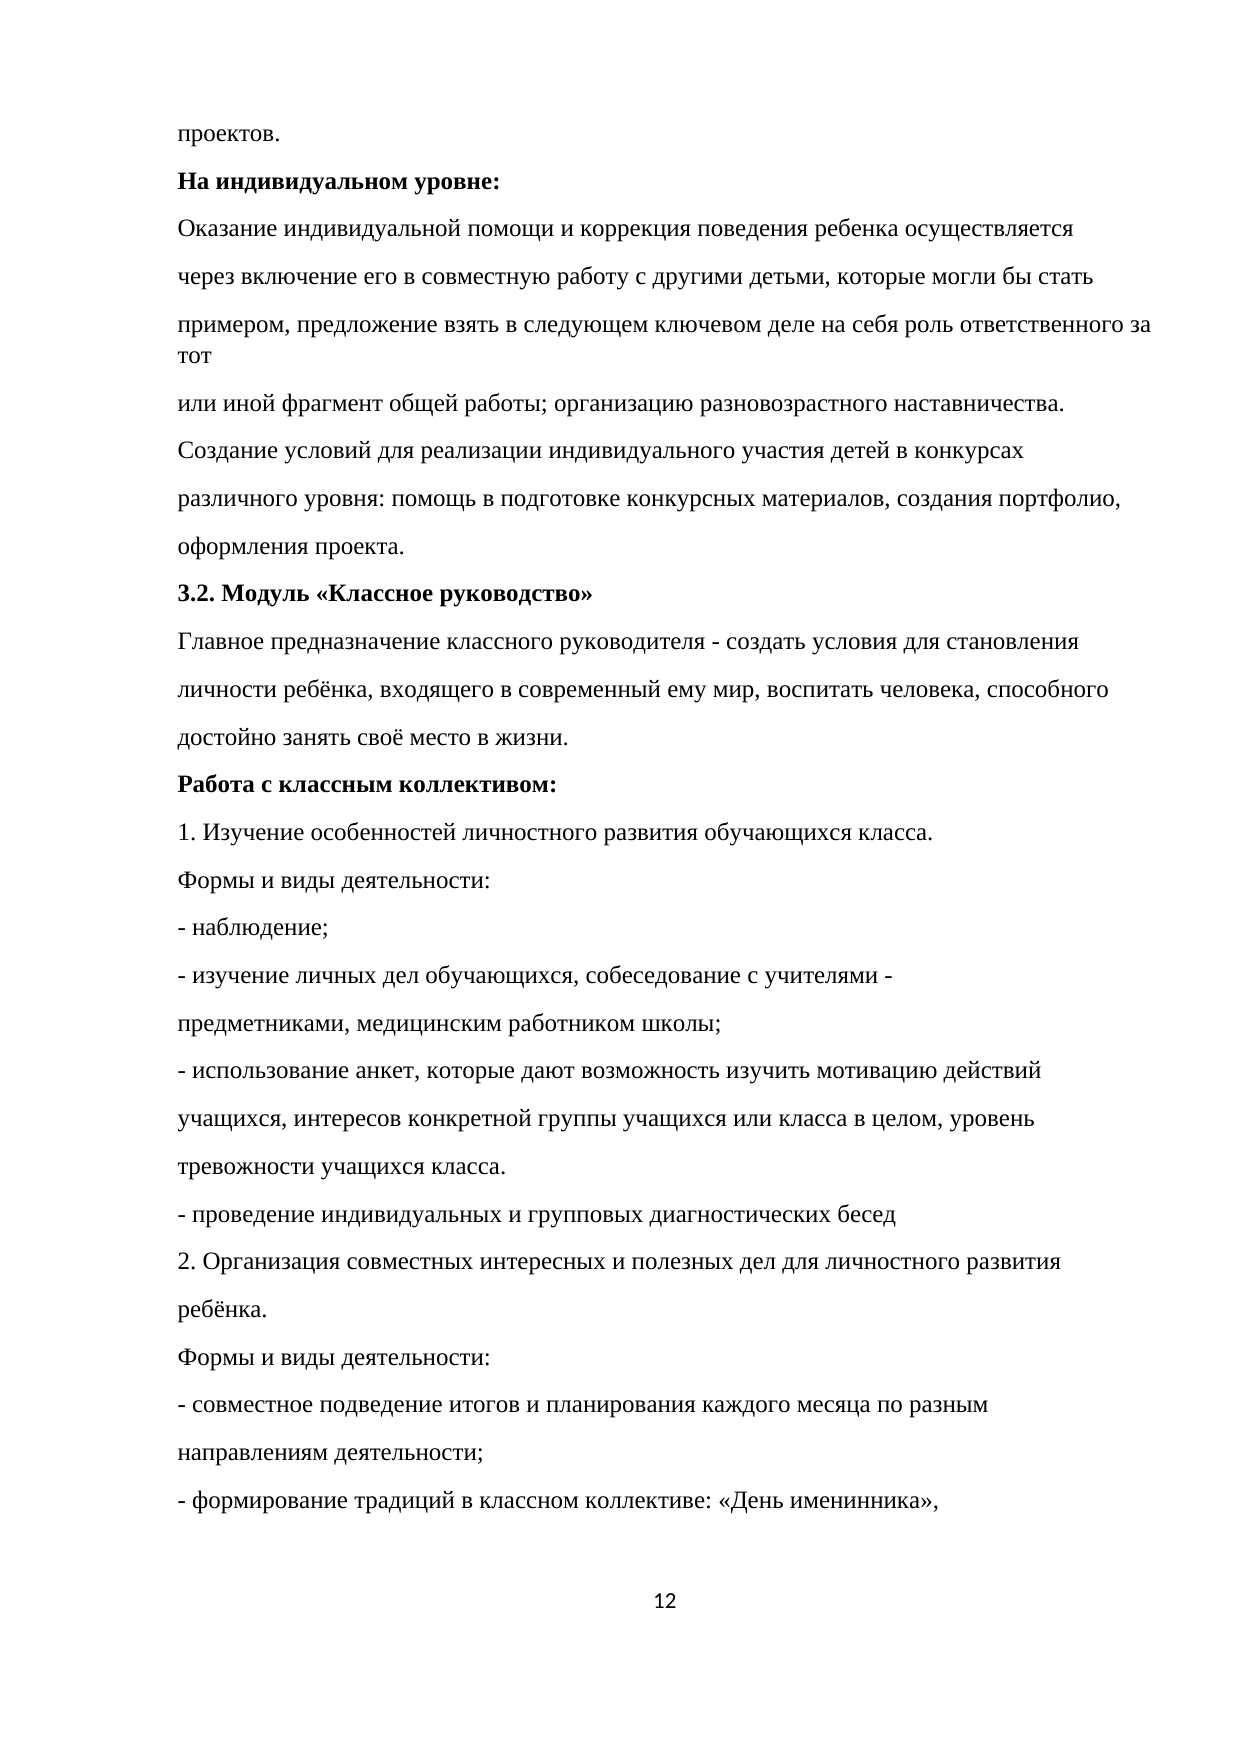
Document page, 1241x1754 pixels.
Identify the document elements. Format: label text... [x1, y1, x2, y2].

text примером, предложение взять в следующем ключевом деле на себя роль ответственного за тот [177, 309, 1152, 369]
text достойно занять своё место в жизни. [177, 722, 1152, 750]
text Работа с классным коллективом: [177, 769, 1152, 798]
text - совместное подведение итогов и планирования каждого месяца по разным [177, 1389, 1152, 1418]
text оформления проекта. [177, 531, 1152, 559]
text Формы и виды деятельности: [177, 1342, 1152, 1371]
text проектов. [177, 118, 1152, 147]
text Создание условий для реализации индивидуального участия детей в конкурсах [177, 435, 1152, 464]
text Главное предназначение классного руководителя - создать условия для становления [177, 626, 1152, 655]
text тревожности учащихся класса. [177, 1151, 1152, 1180]
text 1. Изучение особенностей личностного развития обучающихся класса. [177, 817, 1152, 846]
text Оказание индивидуальной помощи и коррекция поведения ребенка осуществляется [177, 213, 1152, 242]
text через включение его в совместную работу с другими детьми, которые могли бы стать [177, 261, 1152, 290]
text - использование анкет, которые дают возможность изучить мотивацию действий [177, 1056, 1152, 1084]
text - изучение личных дел обучающихся, собеседование с учителями - [177, 960, 1152, 989]
text учащихся, интересов конкретной группы учащихся или класса в целом, уровень [177, 1103, 1152, 1132]
text ребёнка. [177, 1294, 1152, 1323]
text - наблюдение; [177, 912, 1152, 941]
text Формы и виды деятельности: [177, 865, 1152, 893]
text предметниками, медицинским работником школы; [177, 1008, 1152, 1037]
text различного уровня: помощь в подготовке конкурсных материалов, создания портфолио, [177, 483, 1152, 512]
text или иной фрагмент общей работы; организацию разновозрастного наставничества. [177, 388, 1152, 416]
text направлениям деятельности; [177, 1437, 1152, 1466]
text - проведение индивидуальных и групповых диагностических бесед [177, 1199, 1152, 1227]
text личности ребёнка, входящего в современный ему мир, воспитать человека, способного [177, 674, 1152, 703]
text 3.2. Модуль «Классное руководство» [177, 578, 1152, 607]
text - формирование традиций в классном коллективе: «День именинника», [177, 1485, 1152, 1514]
text 2. Организация совместных интересных и полезных дел для личностного развития [177, 1246, 1152, 1275]
text На индивидуальном уровне: [177, 166, 1152, 194]
